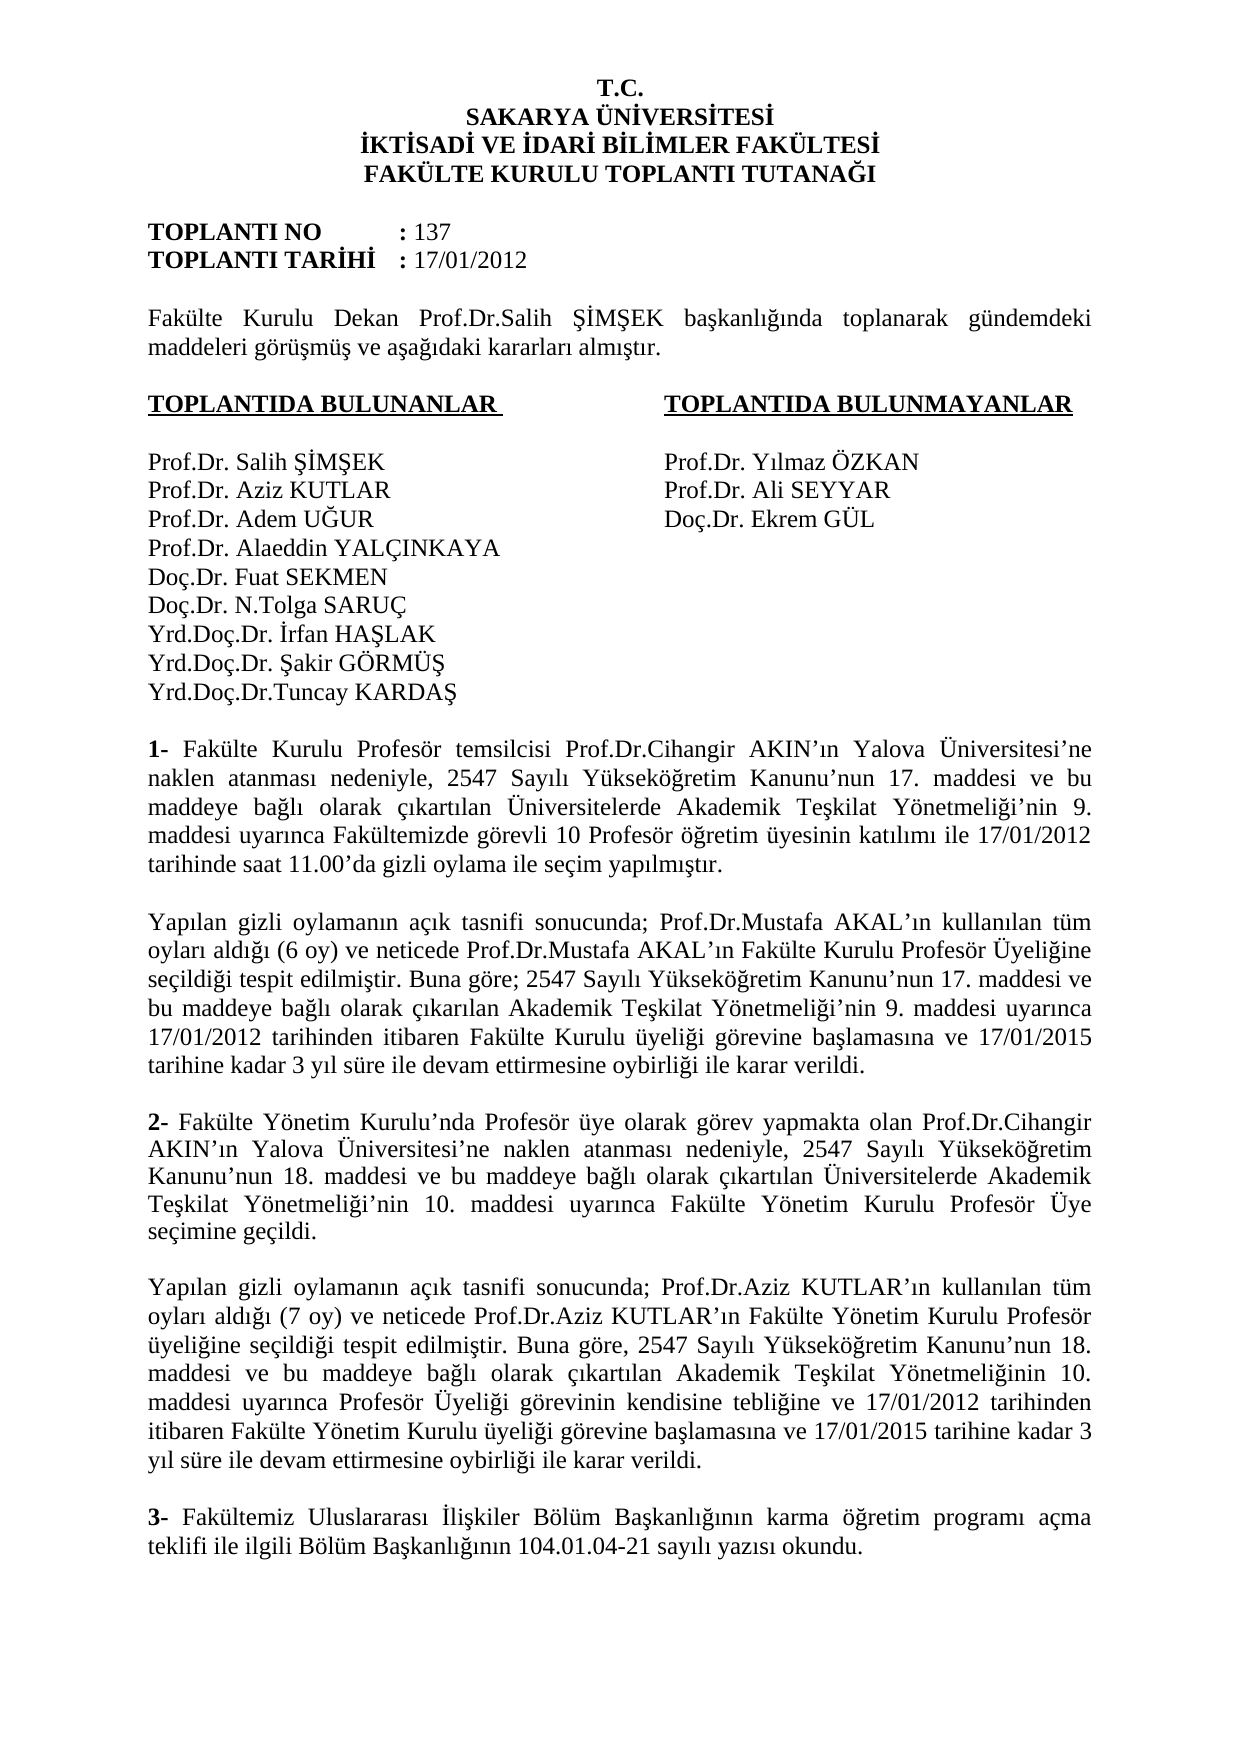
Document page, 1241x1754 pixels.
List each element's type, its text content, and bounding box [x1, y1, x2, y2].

text Yrd.Doç.Dr. İrfan HAŞLAK [148, 619, 1093, 648]
text Fakülte Kurulu Dekan Prof.Dr.Salih ŞİMŞEK başkanlığında toplanarak gündemdeki maddeleri görüşmüş ve aşağıdaki kararları almıştır. [148, 303, 1093, 361]
text Prof.Dr. Salih ŞİMŞEK Prof.Dr. Yılmaz ÖZKAN [148, 447, 1093, 476]
text TOPLANTIDA BULUNANLAR TOPLANTIDA BULUNMAYANLAR [148, 389, 1093, 418]
text Yrd.Doç.Dr.Tuncay KARDAŞ [148, 677, 1093, 706]
text Prof.Dr. Adem UĞUR Doç.Dr. Ekrem GÜL [148, 504, 1093, 533]
text Doç.Dr. Fuat SEKMEN [148, 562, 1093, 591]
text SAKARYA ÜNİVERSİTESİ [148, 102, 1093, 131]
text 1- Fakülte Kurulu Profesör temsilcisi Prof.Dr.Cihangir AKIN’ın Yalova Üniversitesi’ne naklen atanması nedeniyle, 2547 Sayılı Yükseköğretim Kanunu’nun 17. maddesi ve bu maddeye bağlı olarak çıkartılan Üniversitelerde Akademik Teşkilat Yönetmeliği’nin 9. maddesi uyarınca Fakültemizde görevli 10 Profesör öğretim üyesinin katılımı ile 17/01/2012 tarihinde saat 11.00’da gizli oylama ile seçim yapılmıştır. [148, 734, 1093, 878]
text Yrd.Doç.Dr. Şakir GÖRMÜŞ [148, 648, 1093, 677]
text 2- Fakülte Yönetim Kurulu’nda Profesör üye olarak görev yapmakta olan Prof.Dr.Cihangir AKIN’ın Yalova Üniversitesi’ne naklen atanması nedeniyle, 2547 Sayılı Yükseköğretim Kanunu’nun 18. maddesi ve bu maddeye bağlı olarak çıkartılan Üniversitelerde Akademik Teşkilat Yönetmeliği’nin 10. maddesi uyarınca Fakülte Yönetim Kurulu Profesör Üye seçimine geçildi. [148, 1108, 1093, 1245]
text T.C. [148, 73, 1093, 102]
text Prof.Dr. Alaeddin YALÇINKAYA [148, 533, 1093, 562]
text TOPLANTI NO : 137 [148, 217, 1093, 246]
text Doç.Dr. N.Tolga SARUÇ [148, 591, 1093, 619]
text 3- Fakültemiz Uluslararası İlişkiler Bölüm Başkanlığının karma öğretim programı açma teklifi ile ilgili Bölüm Başkanlığının 104.01.04-21 sayılı yazısı okundu. [148, 1502, 1093, 1560]
text İKTİSADİ VE İDARİ BİLİMLER FAKÜLTESİ [148, 131, 1093, 159]
text Yapılan gizli oylamanın açık tasnifi sonucunda; Prof.Dr.Mustafa AKAL’ın kullanılan tüm oyları aldığı (6 oy) ve neticede Prof.Dr.Mustafa AKAL’ın Fakülte Kurulu Profesör Üyeliğine seçildiği tespit edilmiştir. Buna göre; 2547 Sayılı Yükseköğretim Kanunu’nun 17. maddesi ve bu maddeye bağlı olarak çıkarılan Akademik Teşkilat Yönetmeliği’nin 9. maddesi uyarınca 17/01/2012 tarihinden itibaren Fakülte Kurulu üyeliği görevine başlamasına ve 17/01/2015 tarihine kadar 3 yıl süre ile devam ettirmesine oybirliği ile karar verildi. [148, 907, 1093, 1079]
text TOPLANTI TARİHİ : 17/01/2012 [148, 246, 1093, 274]
text Yapılan gizli oylamanın açık tasnifi sonucunda; Prof.Dr.Aziz KUTLAR’ın kullanılan tüm oyları aldığı (7 oy) ve neticede Prof.Dr.Aziz KUTLAR’ın Fakülte Yönetim Kurulu Profesör üyeliğine seçildiği tespit edilmiştir. Buna göre, 2547 Sayılı Yükseköğretim Kanunu’nun 18. maddesi ve bu maddeye bağlı olarak çıkartılan Akademik Teşkilat Yönetmeliğinin 10. maddesi uyarınca Profesör Üyeliği görevinin kendisine tebliğine ve 17/01/2012 tarihinden itibaren Fakülte Yönetim Kurulu üyeliği görevine başlamasına ve 17/01/2015 tarihine kadar 3 yıl süre ile devam ettirmesine oybirliği ile karar verildi. [148, 1272, 1093, 1473]
text Prof.Dr. Aziz KUTLAR Prof.Dr. Ali SEYYAR [148, 476, 1093, 504]
text FAKÜLTE KURULU TOPLANTI TUTANAĞI [148, 159, 1093, 188]
